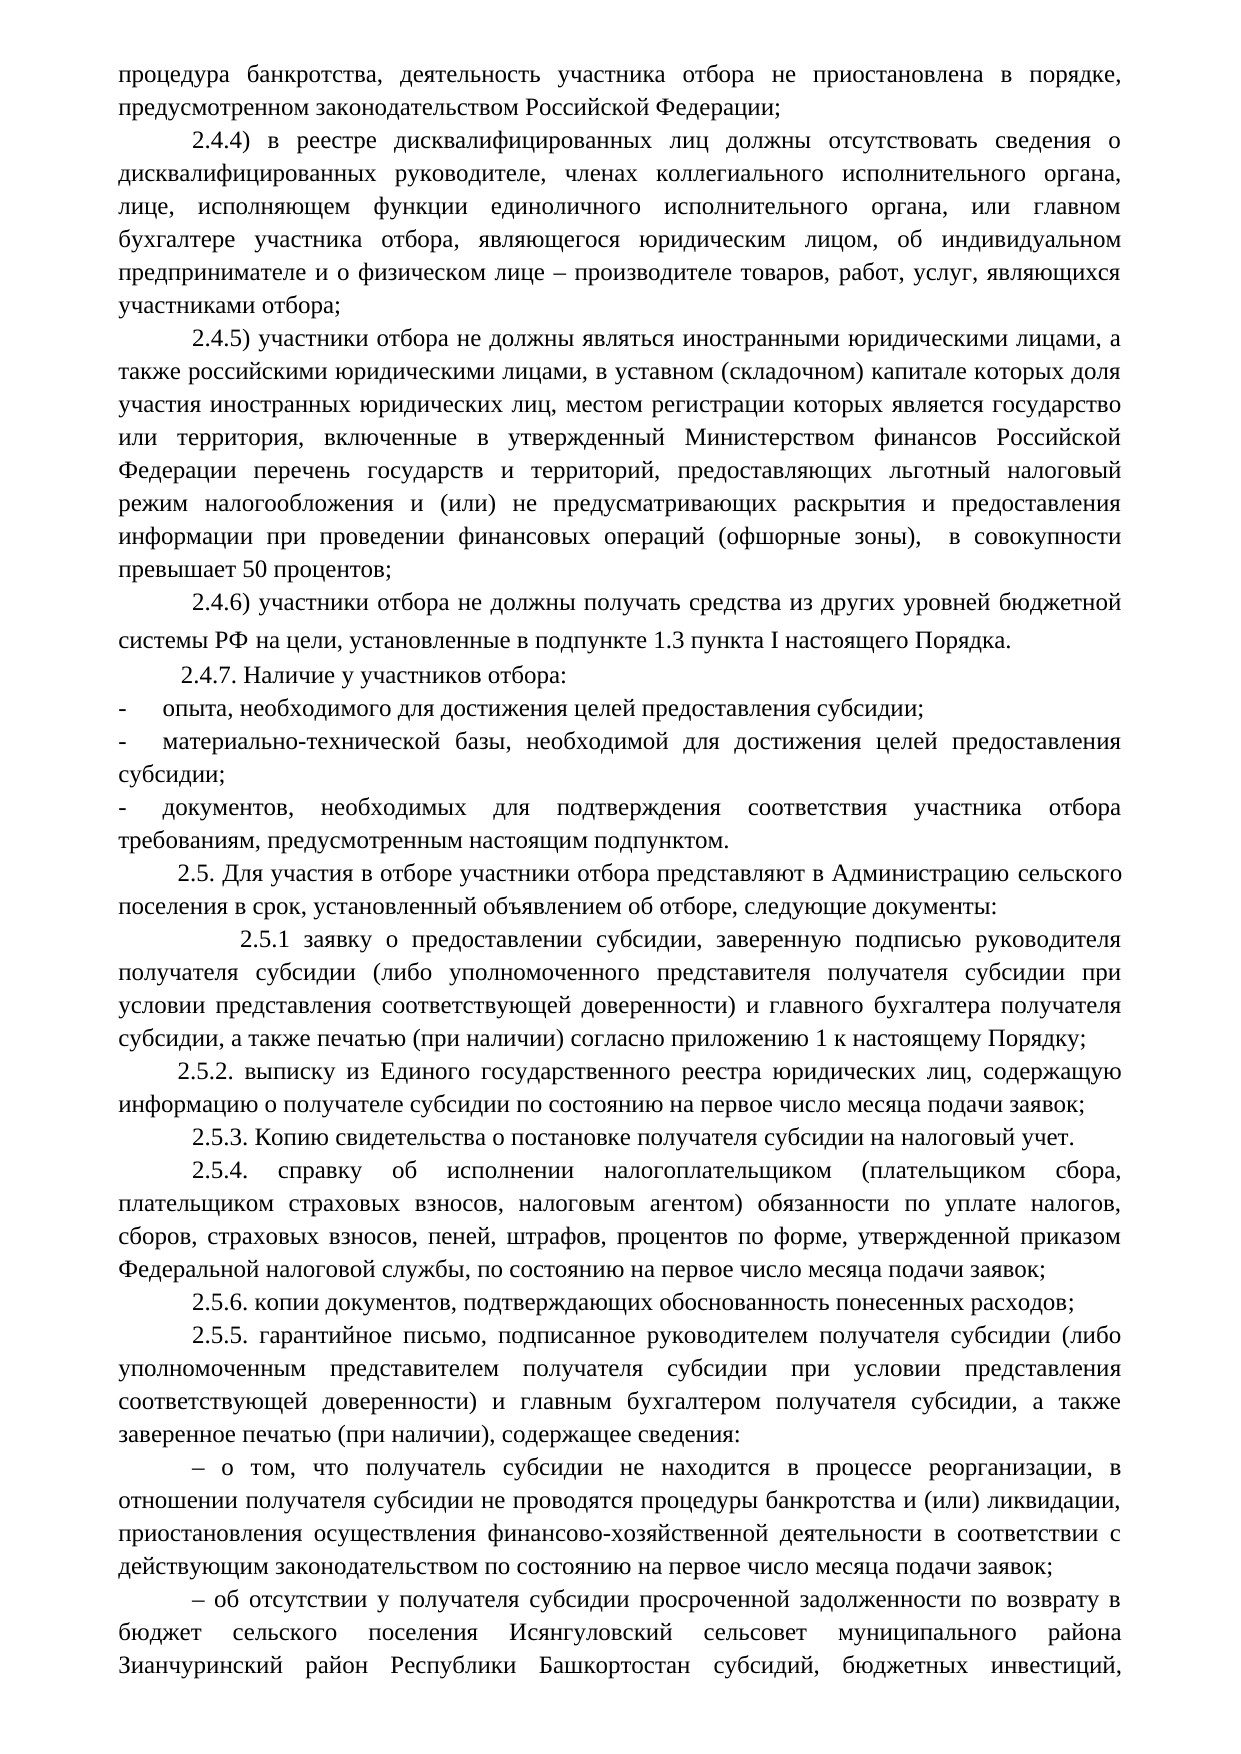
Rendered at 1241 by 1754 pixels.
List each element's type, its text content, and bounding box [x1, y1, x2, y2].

list опыта, необходимого для достижения целей предоставления субсидии; [118, 693, 1122, 721]
text – о том, что получатель субсидии не находится в процессе реорганизации, в отношении получателя субсидии не проводятся процедуры банкротства и (или) ликвидации, приостановления осуществления финансово-хозяйственной деятельности в соответствии с действующим законодательством по состоянию на первое число месяца подачи заявок; [118, 1452, 1122, 1580]
text 2.4.5) участники отбора не должны являться иностранными юридическими лицами, а также российскими юридическими лицами, в уставном (складочном) капитале которых доля участия иностранных юридических лиц, местом регистрации которых является государство или территория, включенные в утвержденный Министерством финансов Российской Федерации перечень государств и территорий, предоставляющих льготный налоговый режим налогообложения и (или) не предусматривающих раскрытия и предоставления информации при проведении финансовых операций (офшорные зоны), в совокупности превышает 50 процентов; [118, 323, 1122, 583]
text 2.5.3. Копию свидетельства о постановке получателя субсидии на налоговый учет. [118, 1122, 1122, 1151]
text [118, 59, 1122, 121]
list материально-технической базы, необходимой для достижения целей предоставления субсидии; [118, 726, 1122, 787]
text 2.4.6) участники отбора не должны получать средства из других уровней бюджетной системы РФ на цели, установленные в подпункте 1.3 пункта I настоящего Порядка. [118, 587, 1122, 655]
text 2.5.4. справку об исполнении налогоплательщиком (плательщиком сбора, плательщиком страховых взносов, налоговым агентом) обязанности по уплате налогов, сборов, страховых взносов, пеней, штрафов, процентов по форме, утвержденной приказом Федеральной налоговой службы, по состоянию на первое число месяца подачи заявок; [118, 1155, 1122, 1283]
text 2.5. Для участия в отборе участники отбора представляют в Администрацию сельского поселения в срок, установленный объявлением об отборе, следующие документы: [118, 858, 1122, 919]
text 2.5.1 заявку о предоставлении субсидии, заверенную подписью руководителя получателя субсидии (либо уполномоченного представителя получателя субсидии при условии представления соответствующей доверенности) и главного бухгалтера получателя субсидии, а также печатью (при наличии) согласно приложению 1 к настоящему Порядку; [118, 924, 1122, 1052]
text 2.5.6. копии документов, подтверждающих обоснованность понесенных расходов; [118, 1287, 1122, 1316]
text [118, 1584, 1122, 1679]
text 2.4.7. Наличие у участников отбора: [118, 660, 1122, 688]
text 2.5.2. выписку из Единого государственного реестра юридических лиц, содержащую информацию о получателе субсидии по состоянию на первое число месяца подачи заявок; [118, 1056, 1122, 1118]
text 2.5.5. гарантийное письмо, подписанное руководителем получателя субсидии (либо уполномоченным представителем получателя субсидии при условии представления соответствующей доверенности) и главным бухгалтером получателя субсидии, а также заверенное печатью (при наличии), содержащее сведения: [118, 1320, 1122, 1448]
text 2.4.4) в реестре дисквалифицированных лиц должны отсутствовать сведения о дисквалифицированных руководителе, членах коллегиального исполнительного органа, лице, исполняющем функции единоличного исполнительного органа, или главном бухгалтере участника отбора, являющегося юридическим лицом, об индивидуальном предпринимателе и о физическом лице – производителе товаров, работ, услуг, являющихся участниками отбора; [118, 125, 1122, 319]
list документов, необходимых для подтверждения соответствия участника отбора требованиям, предусмотренным настоящим подпунктом. [118, 792, 1122, 853]
